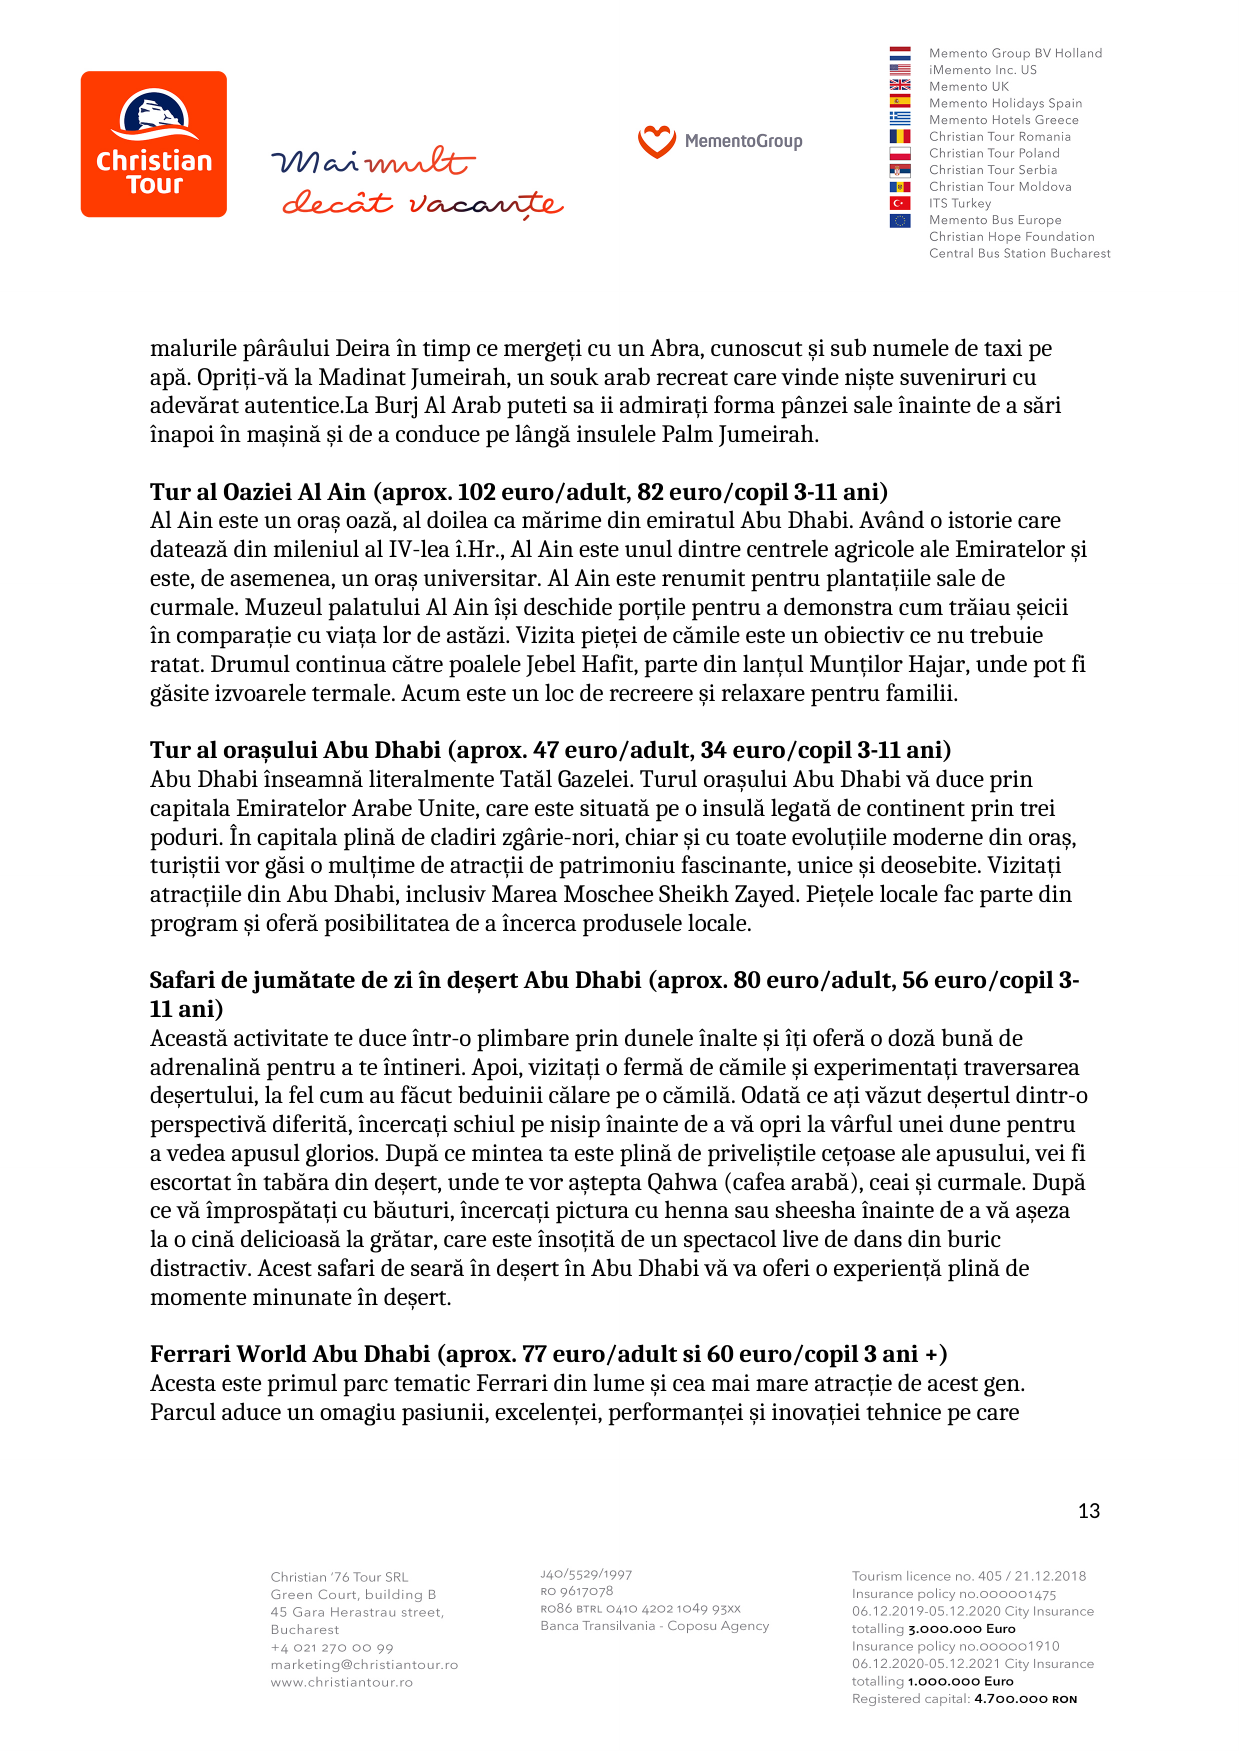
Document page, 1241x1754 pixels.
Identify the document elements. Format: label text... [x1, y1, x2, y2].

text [150, 334, 1092, 449]
text Al Ain este un oraș oază, al doilea ca mărime din emiratul Abu Dhabi. Având o istorie care datează din mileniul al IV-lea î.Hr., Al Ain este unul dintre centrele agricole ale Emiratelor și este, de asemenea, un oraș universitar. Al Ain este renumit pentru plantațiile sale de curmale. Muzeul palatului Al Ain își deschide porțile pentru a demonstra cum trăiau șeicii în comparație cu viața lor de astăzi. Vizita pieței de cămile este un obiectiv ce nu trebuie ratat. Drumul continua către poalele Jebel Hafit, parte din lanțul Munților Hajar, unde pot fi găsite izvoarele termale. Acum este un loc de recreere și relaxare pentru familii. [150, 506, 1092, 707]
text Tur al Oaziei Al Ain (aprox. 102 euro/adult, 82 euro/copil 3-11 ani) [150, 477, 1092, 506]
text Abu Dhabi înseamnă literalmente Tatăl Gazelei. Turul orașului Abu Dhabi vă duce prin capitala Emiratelor Arabe Unite, care este situată pe o insulă legată de continent prin trei poduri. În capitala plină de cladiri zgârie-nori, chiar și cu toate evoluțiile moderne din oraș, turiștii vor găsi o mulțime de atracții de patrimoniu fascinante, unice și deosebite. Vizitați atracțiile din Abu Dhabi, inclusiv Marea Moschee Sheikh Zayed. Piețele locale fac parte din program și oferă posibilitatea de a încerca produsele locale. [150, 765, 1092, 937]
picture [0, 0, 1239, 1751]
text Această activitate te duce într-o plimbare prin dunele înalte și îți oferă o doză bună de adrenalină pentru a te întineri. Apoi, vizitați o fermă de cămile și experimentați traversarea deșertului, la fel cum au făcut beduinii călare pe o cămilă. Odată ce ați văzut deșertul dintr-o perspectivă diferită, încercați schiul pe nisip înainte de a vă opri la vârful unei dune pentru a vedea apusul glorios. După ce mintea ta este plină de priveliștile cețoase ale apusului, vei fi escortat în tabăra din deșert, unde te vor aștepta Qahwa (cafea arabă), ceai și curmale. După ce vă împrospătați cu băuturi, încercați pictura cu henna sau sheesha înainte de a vă așeza la o cină delicioasă la grătar, care este însoțită de un spectacol live de dans din buric distractiv. Acest safari de seară în deșert în Abu Dhabi vă va oferi o experiență plină de momente minunate în deșert. [150, 1024, 1092, 1311]
text Ferrari World Abu Dhabi (aprox. 77 euro/adult si 60 euro/copil 3 ani +) [150, 1340, 1092, 1369]
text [150, 1369, 1092, 1426]
text Safari de jumătate de zi în deșert Abu Dhabi (aprox. 80 euro/adult, 56 euro/copil 3-11 ani) [150, 966, 1092, 1024]
text Tur al orașului Abu Dhabi (aprox. 47 euro/adult, 34 euro/copil 3-11 ani) [150, 736, 1092, 765]
